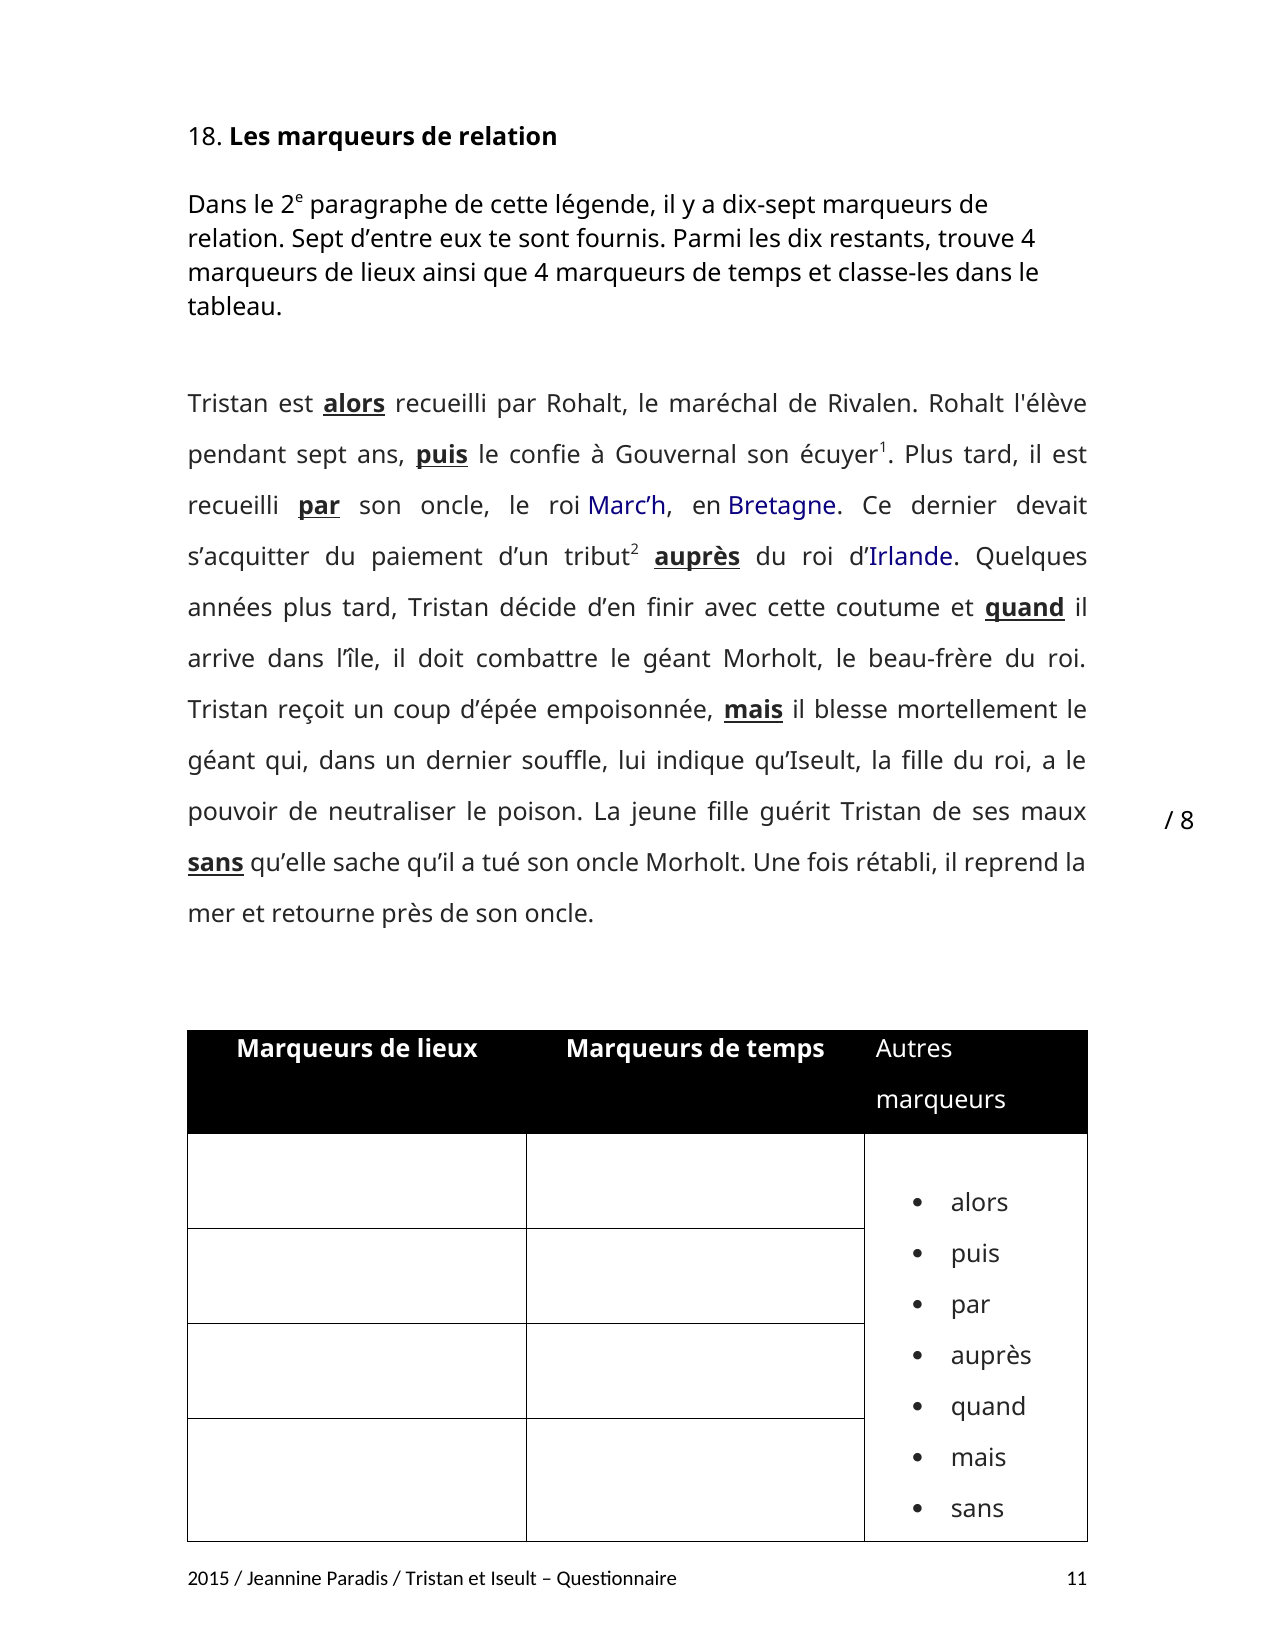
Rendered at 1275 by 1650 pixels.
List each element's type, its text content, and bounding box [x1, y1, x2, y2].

text Tristan est alors recueilli par Rohalt, le maréchal de Rivalen. Rohalt l'élève pendant sept ans, puis le confie à Gouvernal son écuyer1. Plus tard, il est recueilli par son oncle, le roi Marc’h, en Bretagne. Ce dernier devait s’acquitter du paiement d’un tribut2 auprès du roi d’Irlande. Quelques années plus tard, Tristan décide d’en finir avec cette coutume et quand il arrive dans l’île, il doit combattre le géant Morholt, le beau-frère du roi. Tristan reçoit un coup d’épée empoisonnée, mais il blesse mortellement le géant qui, dans un dernier souffle, lui indique qu’Iseult, la fille du roi, a le pouvoir de neutraliser le poison. La jeune fille guérit Tristan de ses maux sans qu’elle sache qu’il a tué son oncle Morholt. Une fois rétabli, il reprend la mer et retourne près de son oncle. [187, 386, 1088, 930]
table_cell [527, 1324, 864, 1418]
table_cell [188, 1324, 526, 1418]
table_cell [527, 1229, 864, 1323]
table_cell [188, 1134, 526, 1228]
text Dans le 2e paragraphe de cette légende, il y a dix-sept marqueurs de relation. Sept d’entre eux te sont fournis. Parmi les dix restants, trouve 4 marqueurs de lieux ainsi que 4 marqueurs de temps et classe-les dans le tableau. [187, 186, 1088, 322]
table_cell [527, 1419, 864, 1541]
table_header Marqueurs de lieux [188, 1031, 526, 1133]
table_cell [188, 1419, 526, 1541]
table_cell [527, 1134, 864, 1228]
table_header Autres marqueurs [865, 1031, 1087, 1133]
table_cell [188, 1229, 526, 1323]
table_cell alors puis par auprès quand mais sans [865, 1134, 1087, 1541]
table_header Marqueurs de temps [527, 1031, 864, 1133]
text 18. Les marqueurs de relation [187, 118, 1088, 152]
